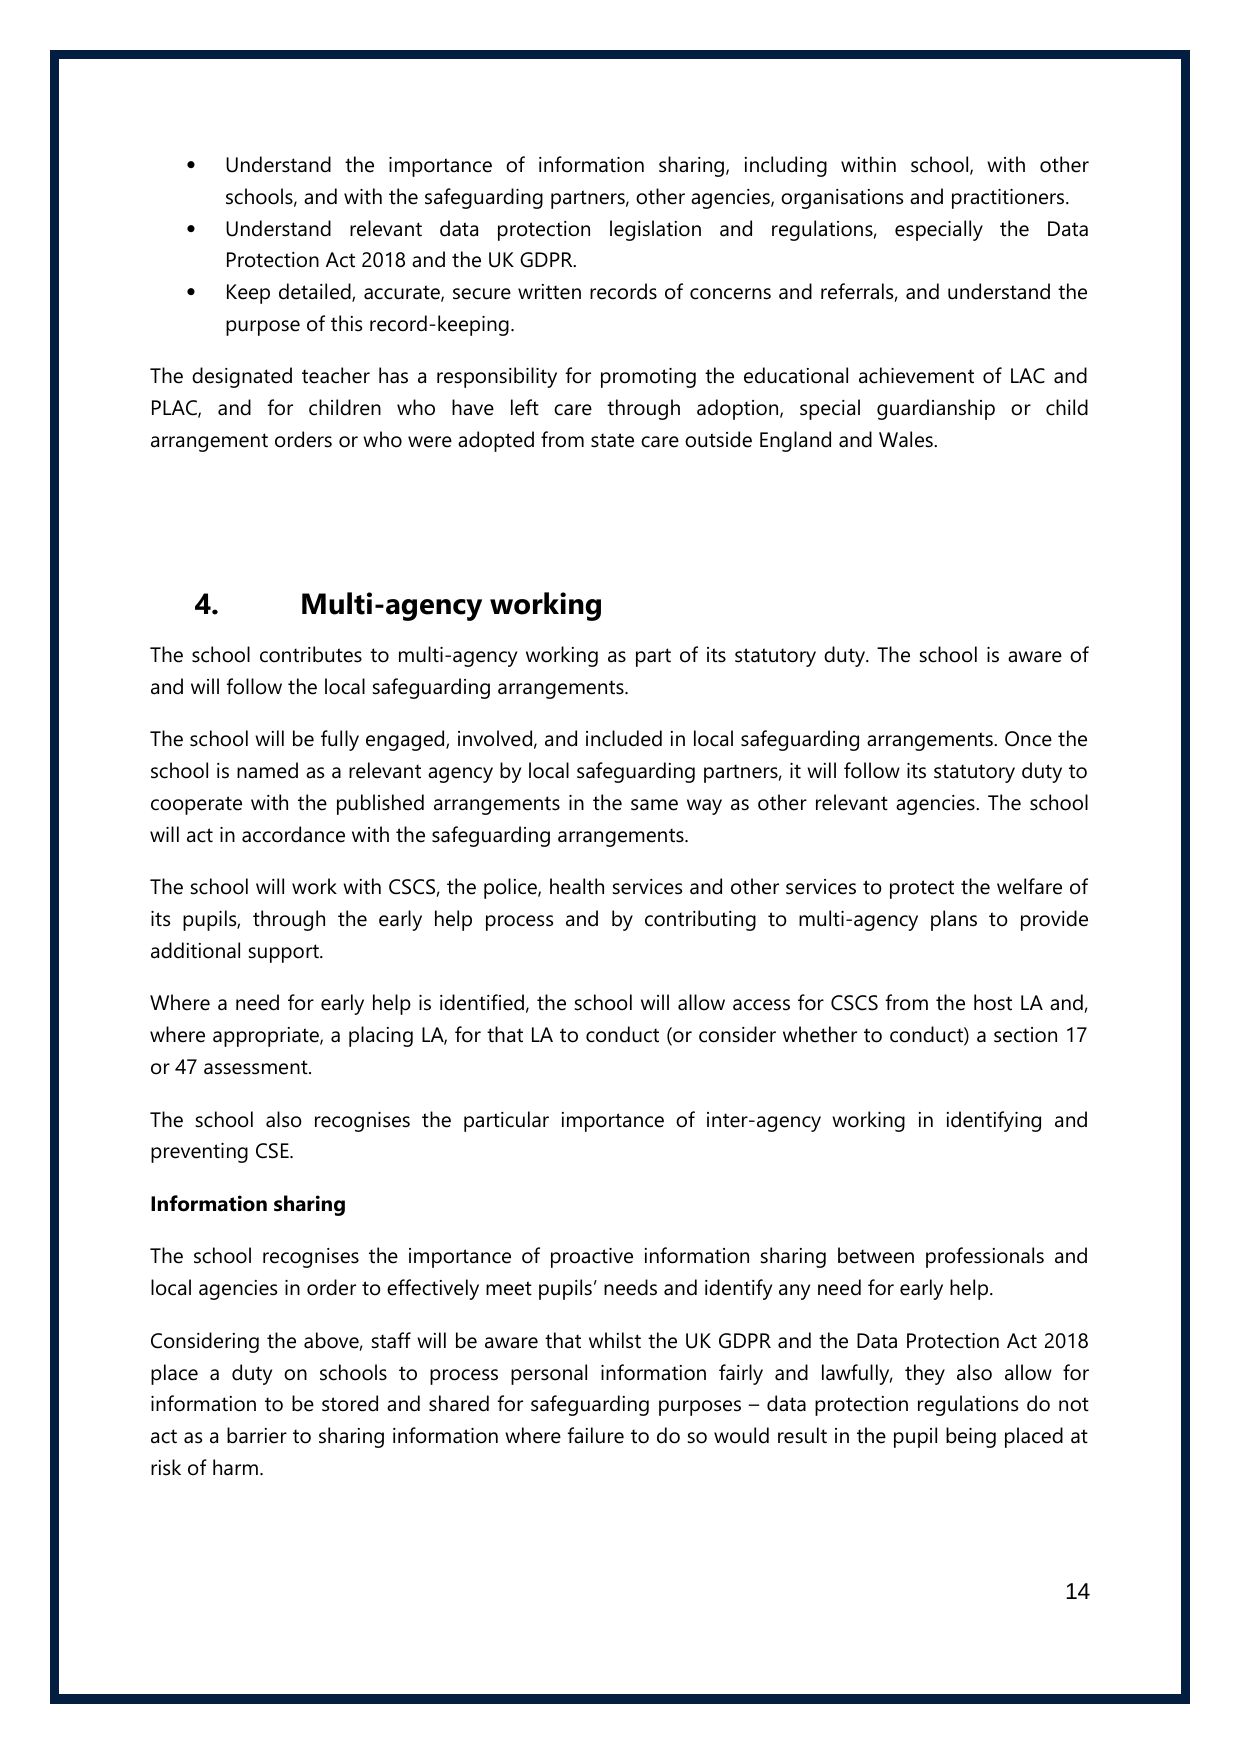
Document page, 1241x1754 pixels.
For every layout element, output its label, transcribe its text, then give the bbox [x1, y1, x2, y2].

text The school also recognises the particular importance of inter-agency working in identifying and preventing CSE. [150, 1104, 1090, 1164]
text Considering the above, staff will be aware that whilst the UK GDPR and the Data Protection Act 2018 place a duty on schools to process personal information fairly and lawfully, they also allow for information to be stored and shared for safeguarding purposes – data protection regulations do not act as a barrier to sharing information where failure to do so would result in the pupil being placed at risk of harm. [150, 1326, 1090, 1481]
text The school will work with CSCS, the police, health services and other services to protect the welfare of its pupils, through the early help process and by contributing to multi-agency plans to provide additional support. [150, 872, 1090, 963]
text The designated teacher has a responsibility for promoting the educational achievement of LAC and PLAC, and for children who have left care through adoption, special guardianship or child arrangement orders or who were adopted from state care outside England and Wales. [150, 361, 1090, 453]
list Keep detailed, accurate, secure written records of concerns and referrals, and understand the purpose of this record-keeping. [187, 277, 1090, 337]
list Understand the importance of information sharing, including within school, with other schools, and with the safeguarding partners, other agencies, organisations and practitioners. [187, 150, 1090, 209]
text Where a need for early help is identified, the school will allow access for CSCS from the host LA and, where appropriate, a placing LA, for that LA to conduct (or consider whether to conduct) a section 17 or 47 assessment. [150, 988, 1090, 1079]
text The school will be fully engaged, involved, and included in local safeguarding arrangements. Once the school is named as a relevant agency by local safeguarding partners, it will follow its statutory duty to cooperate with the published arrangements in the same way as other relevant agencies. The school will act in accordance with the safeguarding arrangements. [150, 724, 1090, 847]
text Information sharing [150, 1189, 1090, 1217]
list Understand relevant data protection legislation and regulations, especially the Data Protection Act 2018 and the UK GDPR. [187, 213, 1090, 273]
text The school recognises the importance of proactive information sharing between professionals and local agencies in order to effectively meet pupils’ needs and identify any need for early help. [150, 1241, 1090, 1301]
subtitle 4. Multi-agency working [194, 583, 1090, 622]
text The school contributes to multi-agency working as part of its statutory duty. The school is aware of and will follow the local safeguarding arrangements. [150, 640, 1090, 699]
